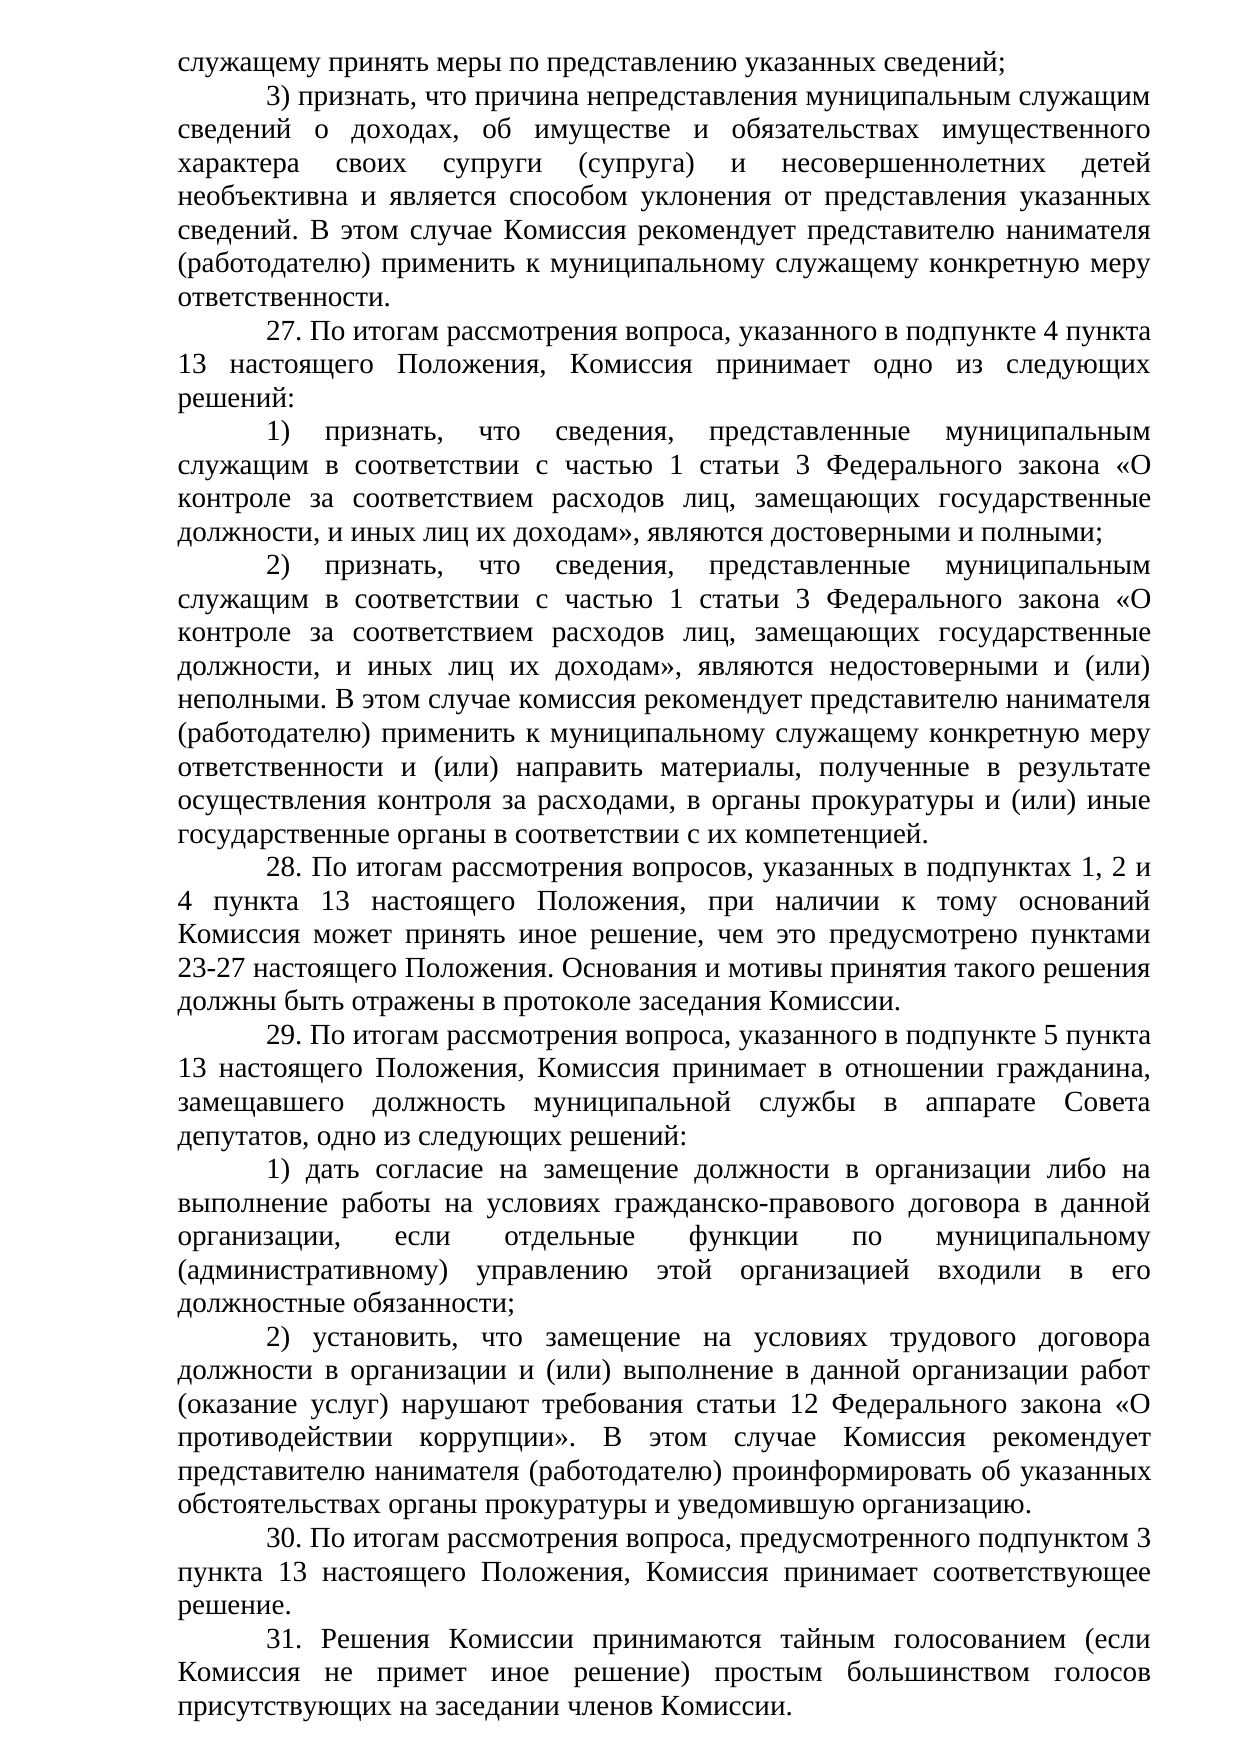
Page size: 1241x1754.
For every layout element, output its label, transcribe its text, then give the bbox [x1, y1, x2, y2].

text 31. Решения Комиссии принимаются тайным голосованием (если Комиссия не примет иное решение) простым большинством голосов присутствующих на заседании членов Комиссии. [177, 1621, 1152, 1721]
text 29. По итогам рассмотрения вопроса, указанного в подпункте 5 пункта 13 настоящего Положения, Комиссия принимает в отношении гражданина, замещавшего должность муниципальной службы в аппарате Совета депутатов, одно из следующих решений: [177, 1017, 1152, 1151]
text 28. По итогам рассмотрения вопросов, указанных в подпунктах 1, 2 и 4 пункта 13 настоящего Положения, при наличии к тому оснований Комиссия может принять иное решение, чем это предусмотрено пунктами 23-27 настоящего Положения. Основания и мотивы принятия такого решения должны быть отражены в протоколе заседания Комиссии. [177, 849, 1152, 1017]
text 2) признать, что сведения, представленные муниципальным служащим в соответствии с частью 1 статьи 3 Федерального закона «О контроле за соответствием расходов лиц, замещающих государственные должности, и иных лиц их доходам», являются недостоверными и (или) неполными. В этом случае комиссия рекомендует представителю нанимателя (работодателю) применить к муниципальному служащему конкретную меру ответственности и (или) направить материалы, полученные в результате осуществления контроля за расходами, в органы прокуратуры и (или) иные государственные органы в соответствии с их компетенцией. [177, 547, 1152, 849]
text 2) установить, что замещение на условиях трудового договора должности в организации и (или) выполнение в данной организации работ (оказание услуг) нарушают требования статьи 12 Федерального закона «О противодействии коррупции». В этом случае Комиссия рекомендует представителю нанимателя (работодателю) проинформировать об указанных обстоятельствах органы прокуратуры и уведомившую организацию. [177, 1319, 1152, 1520]
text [177, 44, 1152, 78]
text 30. По итогам рассмотрения вопроса, предусмотренного подпунктом 3 пункта 13 настоящего Положения, Комиссия принимает соответствующее решение. [177, 1520, 1152, 1621]
text 27. По итогам рассмотрения вопроса, указанного в подпункте 4 пункта 13 настоящего Положения, Комиссия принимает одно из следующих решений: [177, 313, 1152, 413]
text 1) дать согласие на замещение должности в организации либо на выполнение работы на условиях гражданско-правового договора в данной организации, если отдельные функции по муниципальному (административному) управлению этой организацией входили в его должностные обязанности; [177, 1151, 1152, 1319]
text 1) признать, что сведения, представленные муниципальным служащим в соответствии с частью 1 статьи 3 Федерального закона «О контроле за соответствием расходов лиц, замещающих государственные должности, и иных лиц их доходам», являются достоверными и полными; [177, 413, 1152, 547]
text 3) признать, что причина непредставления муниципальным служащим сведений о доходах, об имуществе и обязательствах имущественного характера своих супруги (супруга) и несовершеннолетних детей необъективна и является способом уклонения от представления указанных сведений. В этом случае Комиссия рекомендует представителю нанимателя (работодателю) применить к муниципальному служащему конкретную меру ответственности. [177, 78, 1152, 313]
